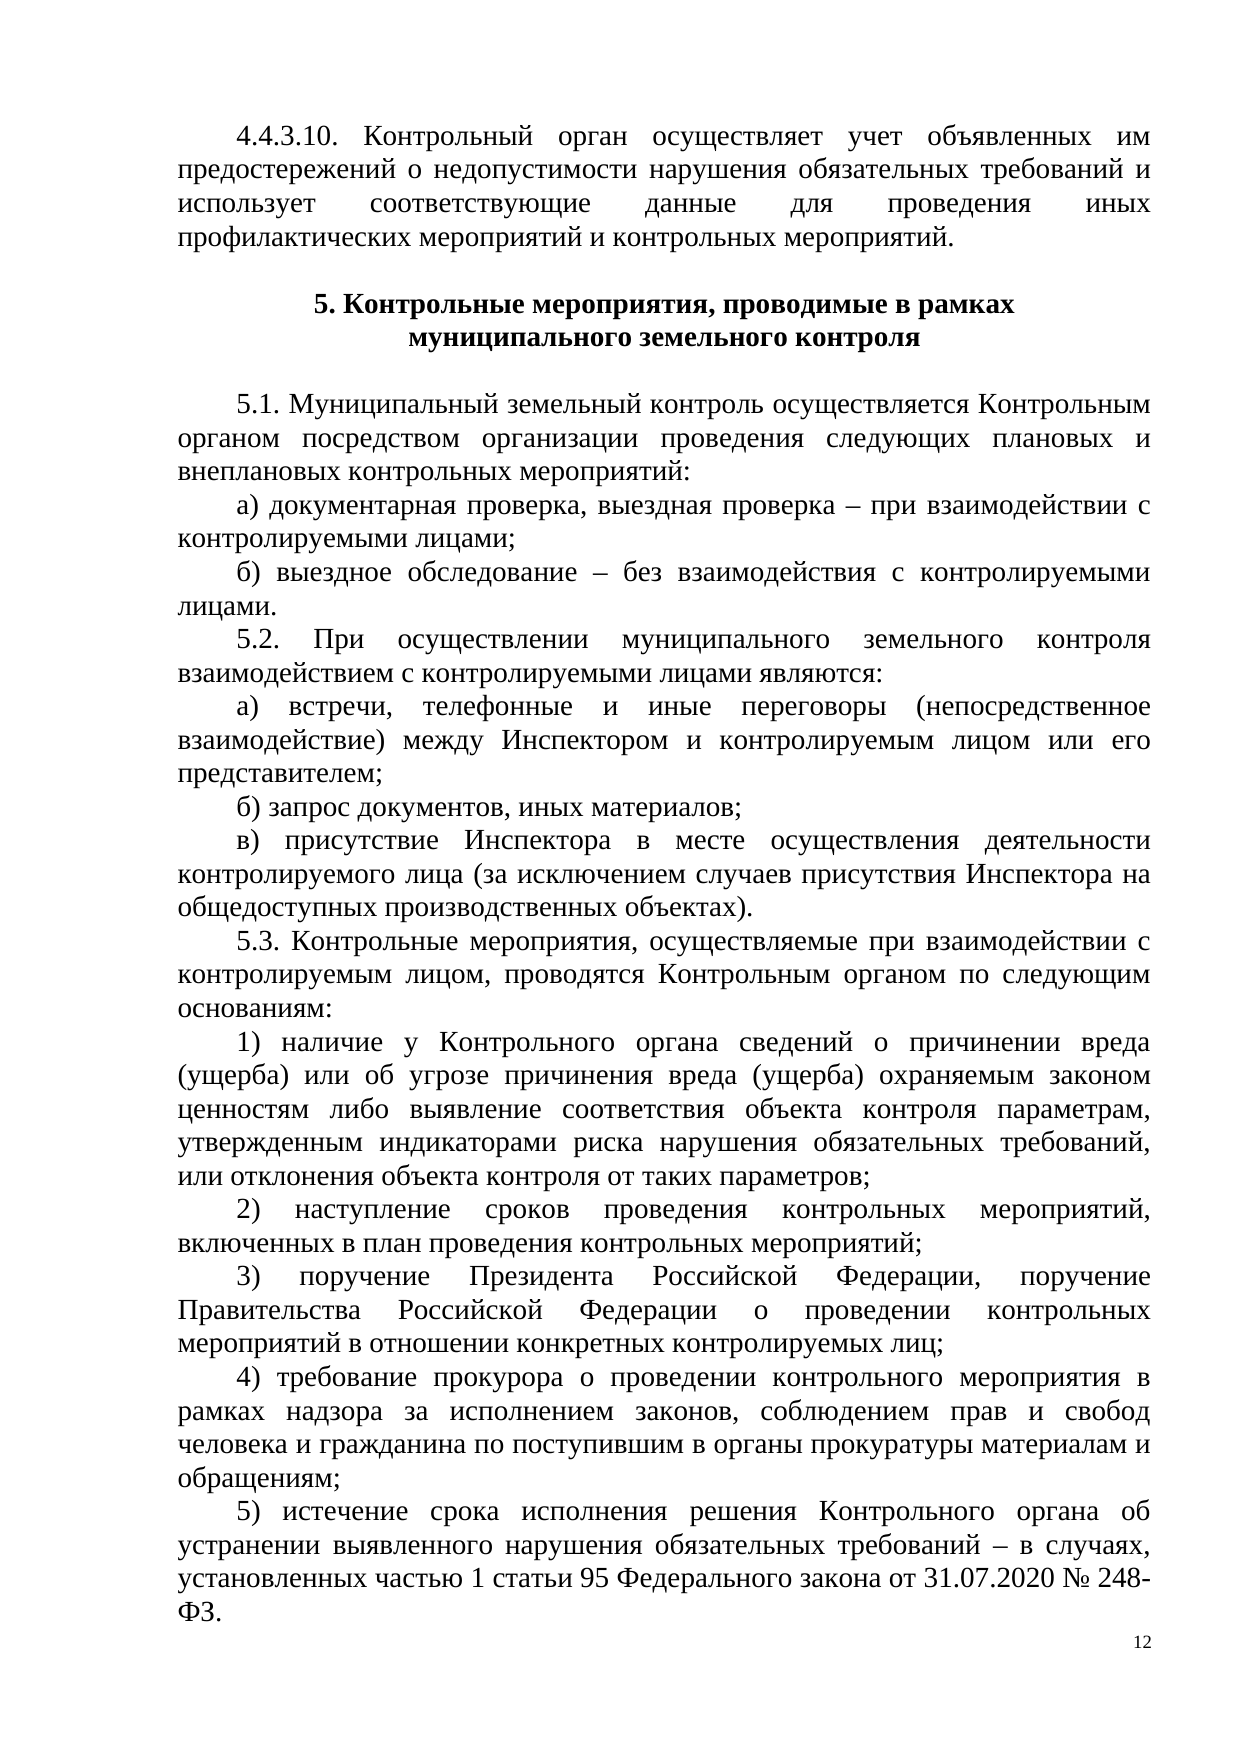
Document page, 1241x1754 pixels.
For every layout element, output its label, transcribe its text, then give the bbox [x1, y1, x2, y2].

text 2) наступление сроков проведения контрольных мероприятий, включенных в план проведения контрольных мероприятий; [177, 1191, 1152, 1258]
text б) запрос документов, иных материалов; [177, 789, 1152, 822]
text 5) истечение срока исполнения решения Контрольного органа об устранении выявленного нарушения обязательных требований – в случаях, установленных частью 1 статьи 95 Федерального закона от 31.07.2020 № 248-ФЗ. [177, 1493, 1152, 1627]
text 5.1. Муниципальный земельный контроль осуществляется Контрольным органом посредством организации проведения следующих плановых и внеплановых контрольных мероприятий: [177, 386, 1152, 487]
text 4.4.3.10. Контрольный орган осуществляет учет объявленных им предостережений о недопустимости нарушения обязательных требований и использует соответствующие данные для проведения иных профилактических мероприятий и контрольных мероприятий. [177, 118, 1152, 252]
text 1) наличие у Контрольного органа сведений о причинении вреда (ущерба) или об угрозе причинения вреда (ущерба) охраняемым законом ценностям либо выявление соответствия объекта контроля параметрам, утвержденным индикаторами риска нарушения обязательных требований, или отклонения объекта контроля от таких параметров; [177, 1024, 1152, 1191]
text 5.3. Контрольные мероприятия, осуществляемые при взаимодействии с контролируемым лицом, проводятся Контрольным органом по следующим основаниям: [177, 923, 1152, 1024]
text 3) поручение Президента Российской Федерации, поручение Правительства Российской Федерации о проведении контрольных мероприятий в отношении конкретных контролируемых лиц; [177, 1258, 1152, 1359]
text б) выездное обследование – без взаимодействия с контролируемыми лицами. [177, 554, 1152, 621]
text 5.2. При осуществлении муниципального земельного контроля взаимодействием с контролируемыми лицами являются: [177, 621, 1152, 688]
text в) присутствие Инспектора в месте осуществления деятельности контролируемого лица (за исключением случаев присутствия Инспектора на общедоступных производственных объектах). [177, 822, 1152, 923]
text а) документарная проверка, выездная проверка – при взаимодействии с контролируемыми лицами; [177, 487, 1152, 554]
text 4) требование прокурора о проведении контрольного мероприятия в рамках надзора за исполнением законов, соблюдением прав и свобод человека и гражданина по поступившим в органы прокуратуры материалам и обращениям; [177, 1359, 1152, 1493]
text 5. Контрольные мероприятия, проводимые в рамках [177, 286, 1152, 319]
text муниципального земельного контроля [177, 319, 1152, 353]
text а) встречи, телефонные и иные переговоры (непосредственное взаимодействие) между Инспектором и контролируемым лицом или его представителем; [177, 688, 1152, 789]
